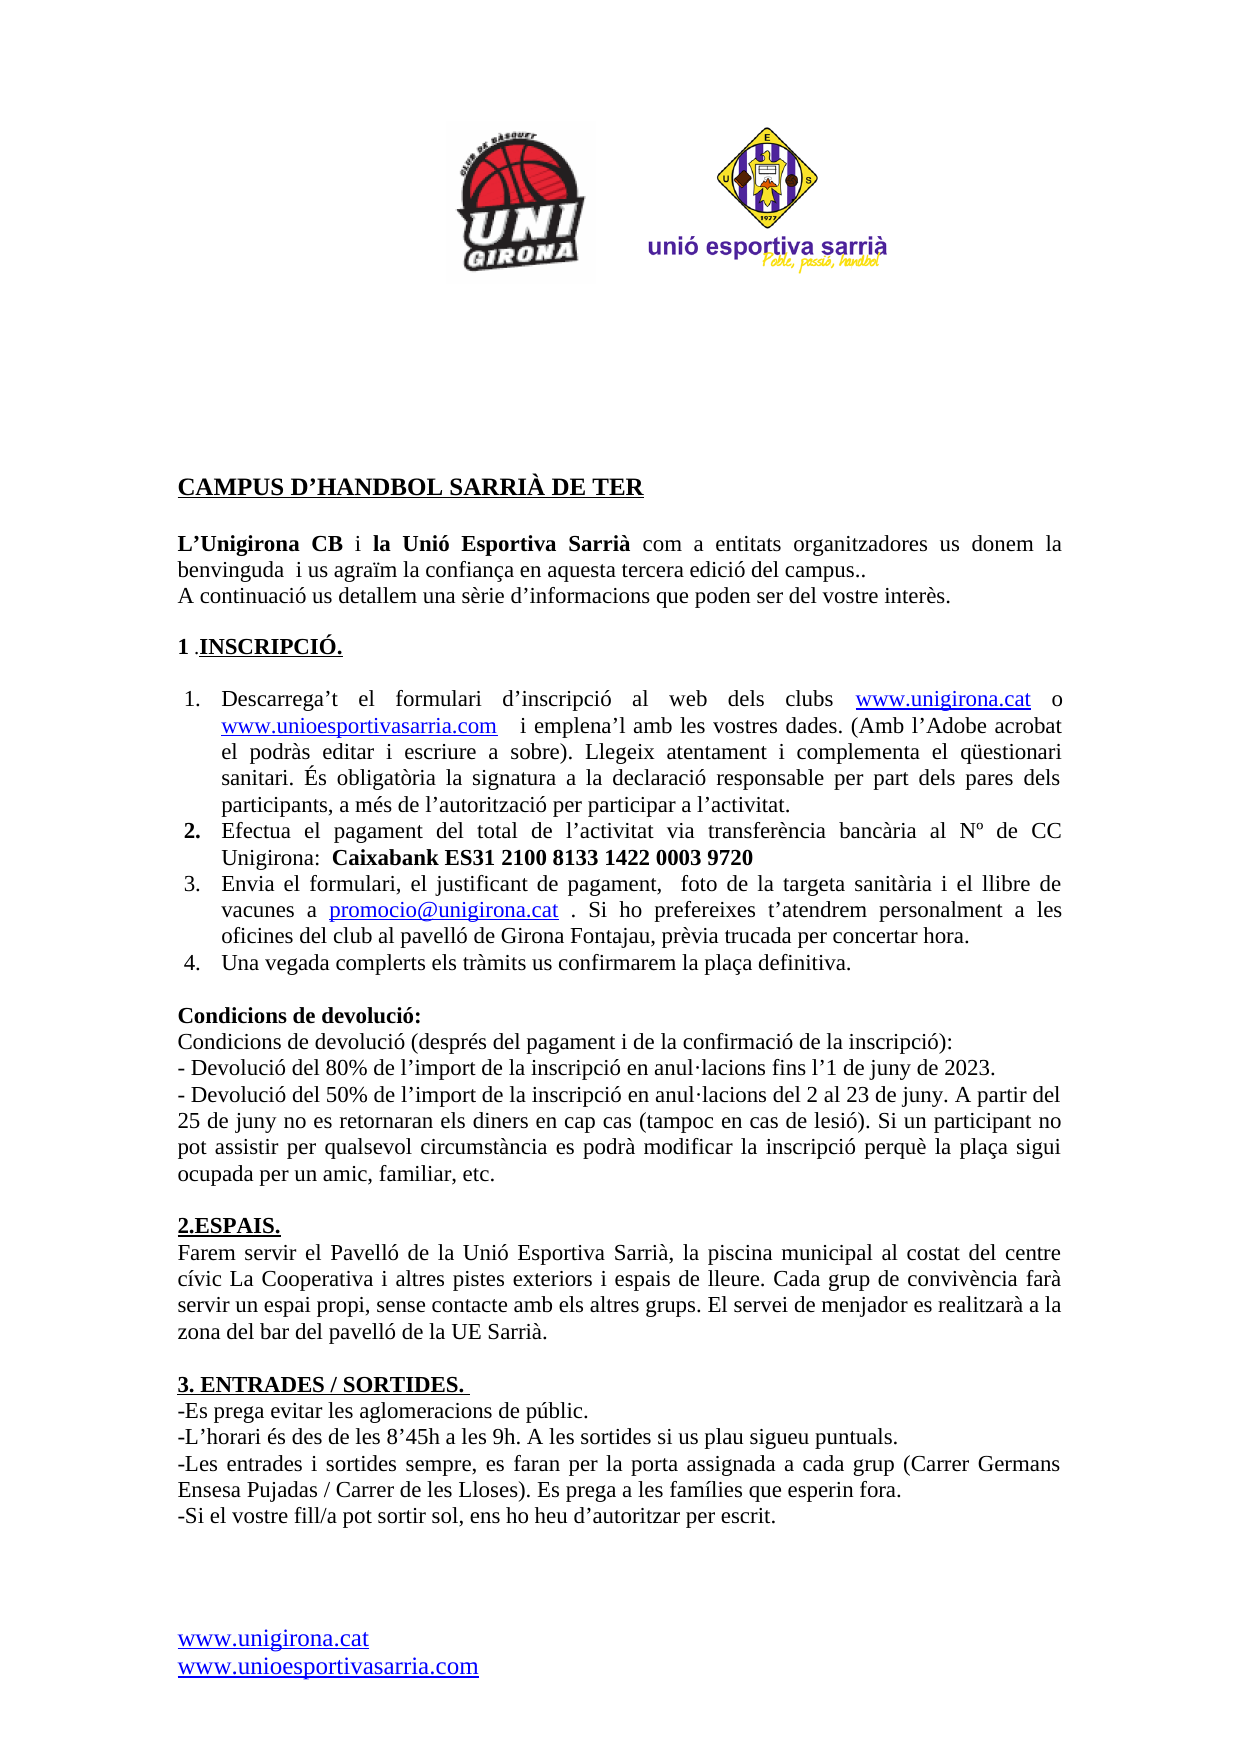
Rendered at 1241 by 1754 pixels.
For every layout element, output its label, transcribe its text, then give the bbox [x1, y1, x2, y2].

list Una vegada complerts els tràmits us confirmarem la plaça definitiva. [183, 949, 1063, 975]
list Efectua el pagament del total de l’activitat via transferència bancària al Nº de CC Unigirona: Caixabank ES31 2100 8133 1422 0003 9720 [183, 817, 1063, 870]
text Condicions de devolució (després del pagament i de la confirmació de la inscripció): [177, 1028, 1063, 1054]
text L’Unigirona CB i la Unió Esportiva Sarrià com a entitats organitzadores us donem la benvinguda i us agraïm la confiança en aquesta tercera edició del campus.. [177, 529, 1063, 582]
text - Devolució del 50% de l’import de la inscripció en anul·lacions del 2 al 23 de juny. A partir del 25 de juny no es retornaran els diners en cap cas (tampoc en cas de lesió). Si un participant no pot assistir per qualsevol circumstància es podrà modificar la inscripció perquè la plaça sigui ocupada per un amic, familiar, etc. [177, 1081, 1063, 1186]
text -Es prega evitar les aglomeracions de públic. [177, 1397, 1063, 1423]
text Condicions de devolució: [177, 1002, 1063, 1028]
text 3. ENTRADES / SORTIDES. [177, 1371, 1063, 1397]
list Descarrega’t el formulari d’inscripció al web dels clubs www.unigirona.cat o www.unioesportivasarria.com i emplena’l amb les vostres dades. (Amb l’Adobe acrobat el podràs editar i escriure a sobre). Llegeix atentament i complementa el qüestionari sanitari. És obligatòria la signatura a la declaració responsable per part dels pares dels participants, a més de l’autorització per participar a l’activitat. [183, 685, 1063, 817]
picture [639, 102, 899, 284]
list Envia el formulari, el justificant de pagament, foto de la targeta sanitària i el llibre de vacunes a promocio@unigirona.cat . Si ho prefereixes t’atendrem personalment a les oficines del club al pavelló de Girona Fontajau, prèvia trucada per concertar hora. [183, 870, 1063, 949]
text Farem servir el Pavelló de la Unió Esportiva Sarrià, la piscina municipal al costat del centre cívic La Cooperativa i altres pistes exteriors i espais de lleure. Cada grup de convivència farà servir un espai propi, sense contacte amb els altres grups. El servei de menjador es realitzarà a la zona del bar del pavelló de la UE Sarrià. [177, 1239, 1063, 1344]
text 1 .INSCRIPCIÓ. [177, 633, 1063, 659]
text -Si el vostre fill/a pot sortir sol, ens ho heu d’autoritzar per escrit. [177, 1502, 1063, 1529]
picture [446, 121, 596, 284]
text -L’horari és des de les 8’45h a les 9h. A les sortides si us plau sigueu puntuals. [177, 1423, 1063, 1450]
text A continuació us detallem una sèrie d’informacions que poden ser del vostre interès. [177, 582, 1063, 609]
text - Devolució del 80% de l’import de la inscripció en anul·lacions fins l’1 de juny de 2023. [177, 1054, 1063, 1081]
text CAMPUS D’HANDBOL SARRIÀ DE TER [177, 472, 1063, 501]
text -Les entrades i sortides sempre, es faran per la porta assignada a cada grup (Carrer Germans Ensesa Pujadas / Carrer de les Lloses). Es prega a les famílies que esperin fora. [177, 1450, 1063, 1502]
text 2.ESPAIS. [177, 1212, 1063, 1239]
